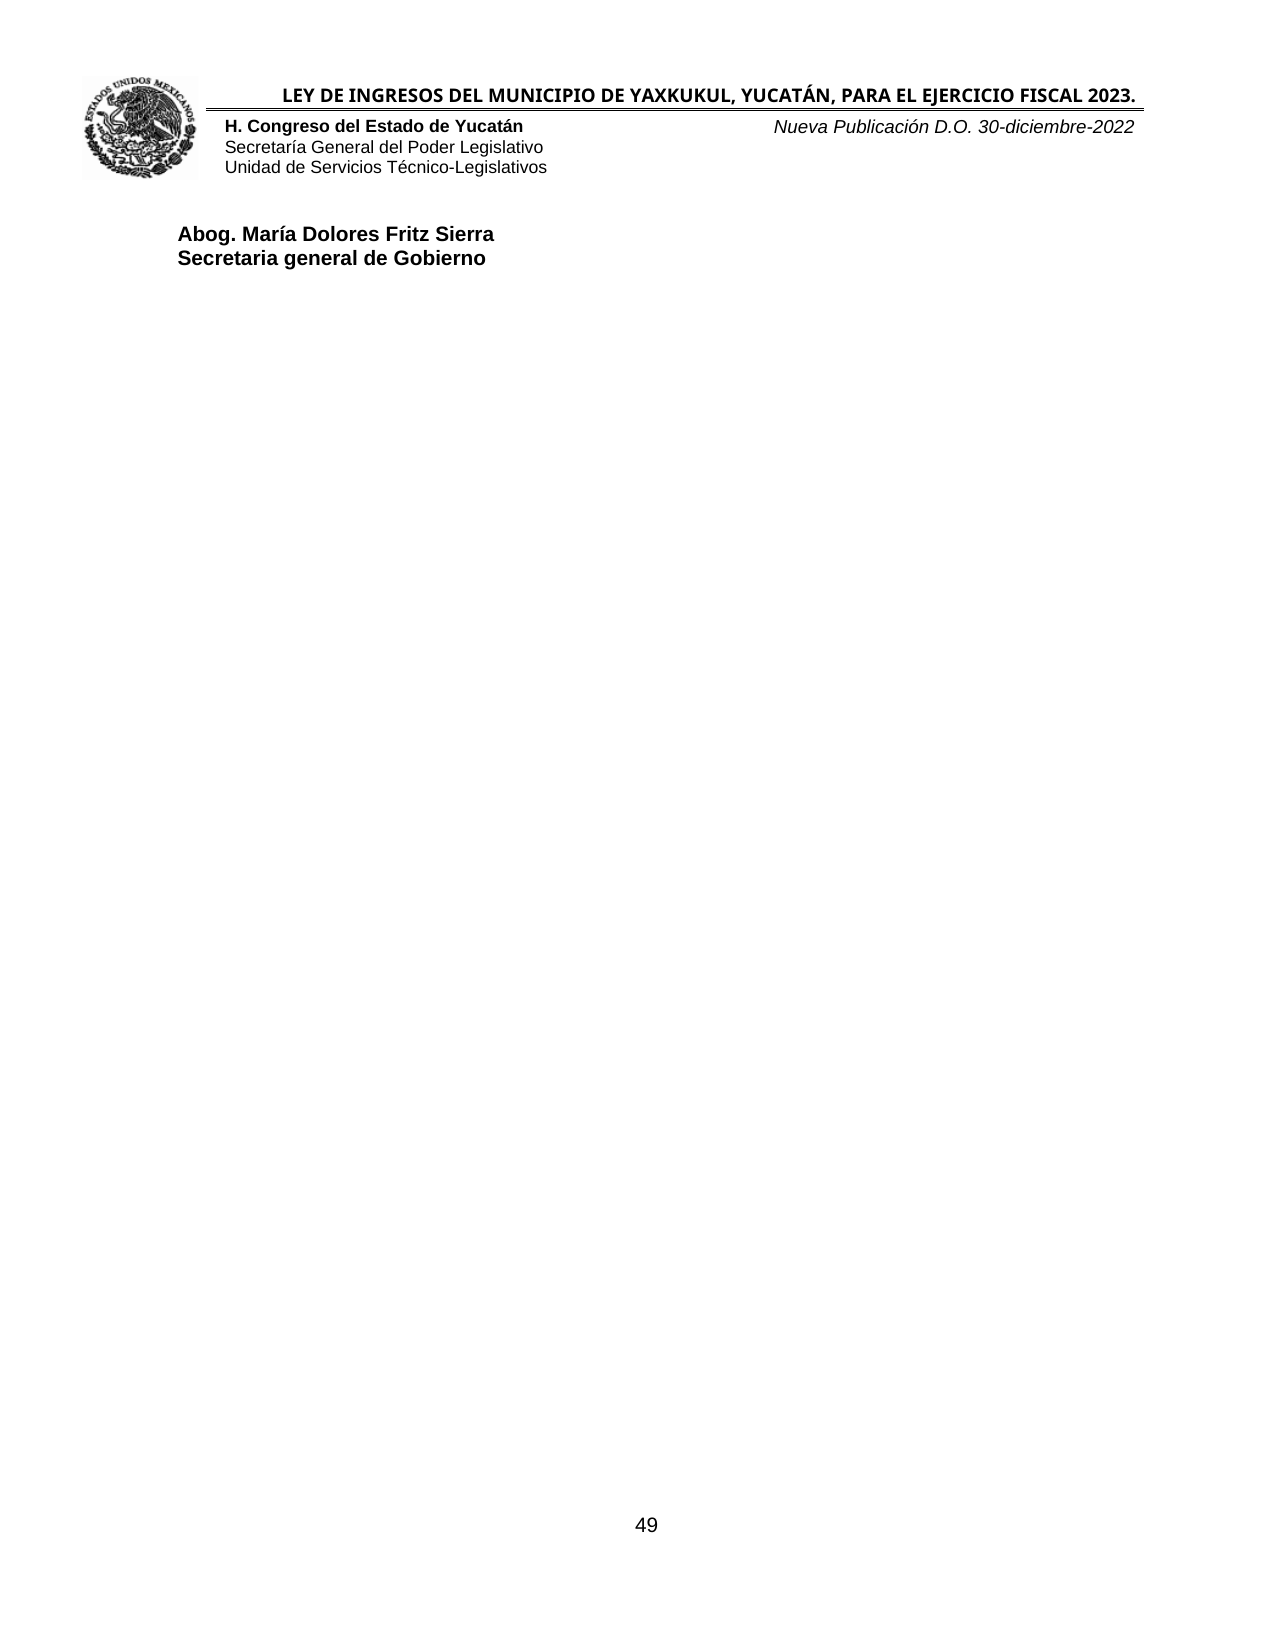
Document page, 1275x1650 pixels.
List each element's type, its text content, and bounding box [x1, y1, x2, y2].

text Secretaria general de Gobierno [177, 246, 1127, 269]
text Abog. María Dolores Fritz Sierra [177, 222, 1127, 246]
